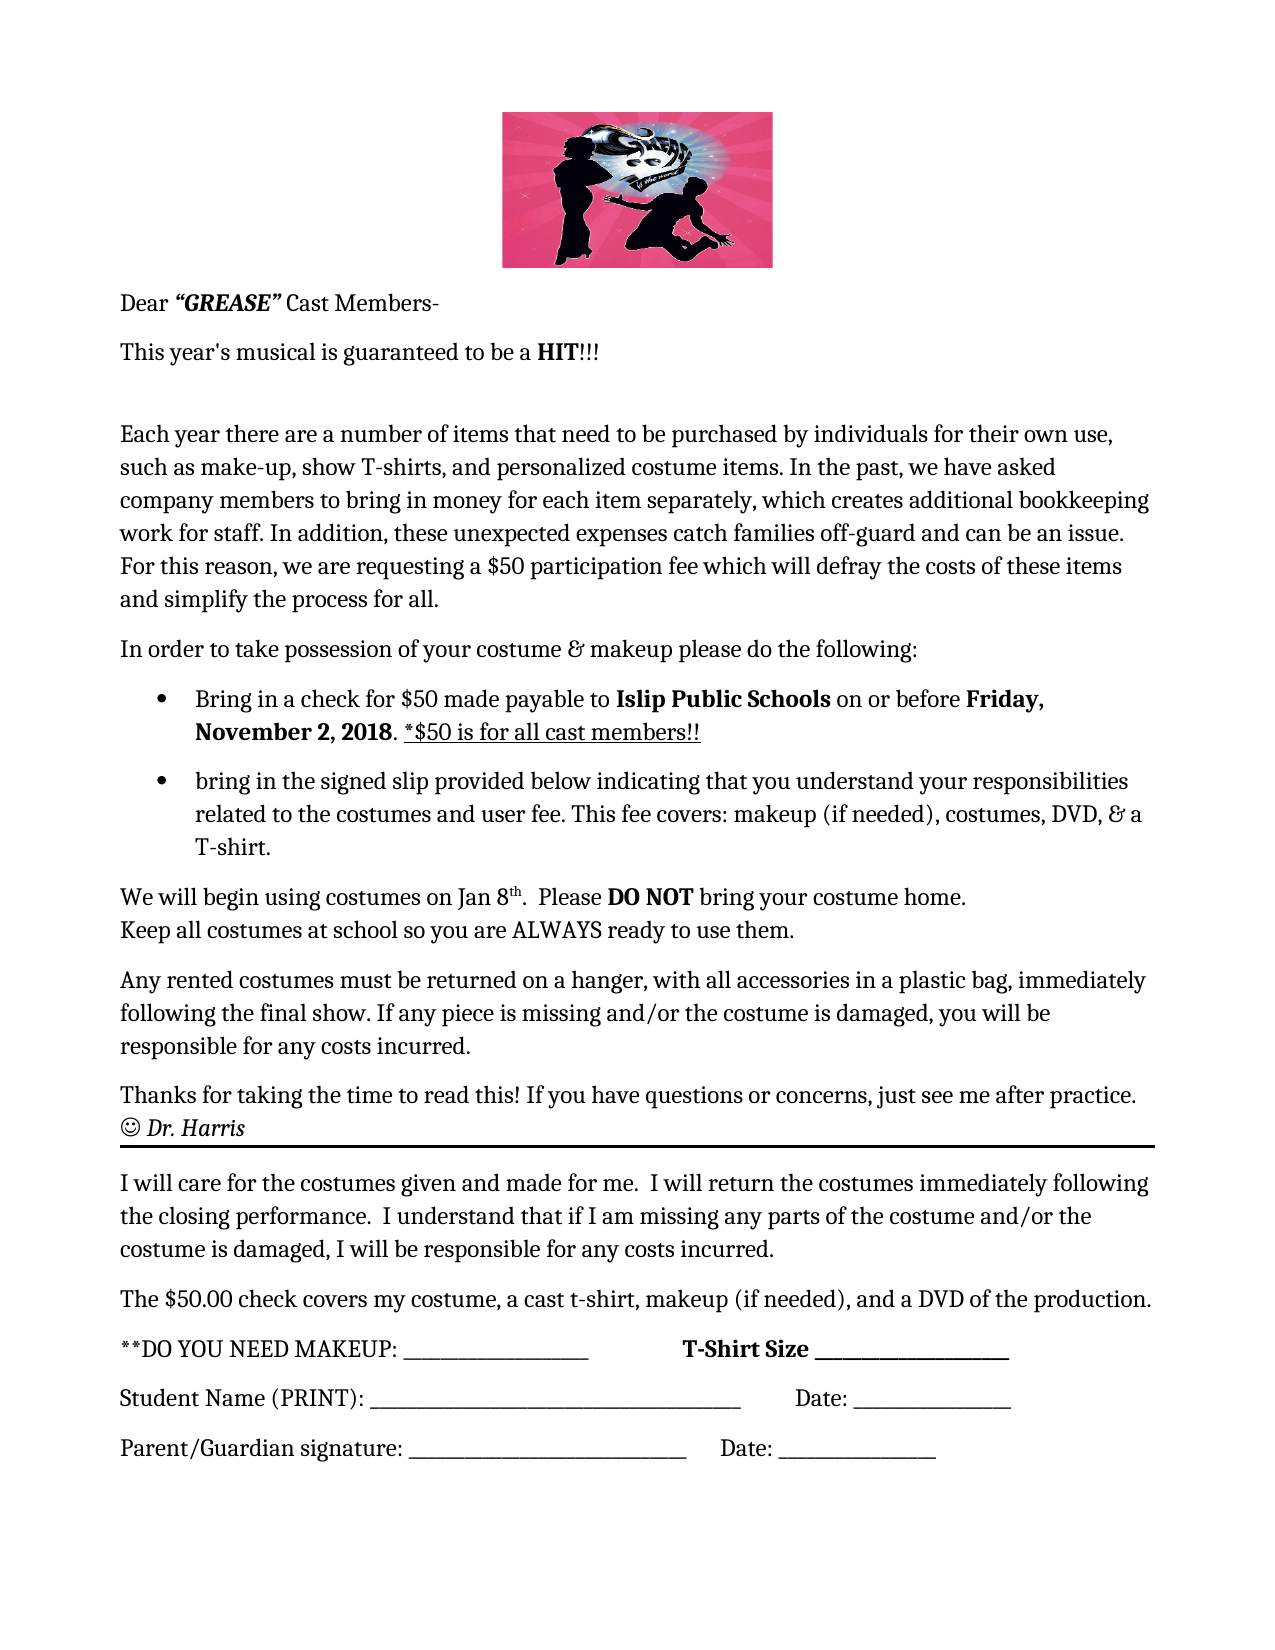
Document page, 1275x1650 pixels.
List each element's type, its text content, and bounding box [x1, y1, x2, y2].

text **DO YOU NEED MAKEUP: ____________________ T-Shirt Size _____________________ [120, 1335, 1155, 1363]
text Parent/Guardian signature: ______________________________ Date: _________________ [120, 1434, 1155, 1463]
text Thanks for taking the time to read this! If you have questions or concerns, just see me after practice. Dr. Harris [120, 1081, 1155, 1145]
list Bring in a check for $50 made payable to Islip Public Schools on or before Friday, November 2, 2018. *$50 is for all cast members!! [157, 684, 1155, 746]
text Any rented costumes must be returned on a hanger, with all accessories in a plastic bag, immediately following the final show. If any piece is missing and/or the costume is damaged, you will be responsible for any costs incurred. [120, 966, 1155, 1060]
text We will begin using costumes on Jan 8th. Please DO NOT bring your costume home. Keep all costumes at school so you are ALWAYS ready to use them. [120, 883, 1155, 945]
text The $50.00 check covers my costume, a cast t-shirt, makeup (if needed), and a DVD of the production. [120, 1285, 1155, 1314]
list bring in the signed slip provided below indicating that you understand your responsibilities related to the costumes and user fee. This fee covers: makeup (if needed), costumes, DVD, & a T-shirt. [157, 767, 1155, 862]
text Student Name (PRINT): ________________________________________ Date: _________________ [120, 1384, 1155, 1413]
picture [502, 112, 773, 268]
text Dear “GREASE” Cast Members- [120, 288, 1155, 317]
text I will care for the costumes given and made for me. I will return the costumes immediately following the closing performance. I understand that if I am missing any parts of the costume and/or the costume is damaged, I will be responsible for any costs incurred. [120, 1169, 1155, 1264]
text Each year there are a number of items that need to be purchased by individuals for their own use, such as make-up, show T-shirts, and personalized costume items. In the past, we have asked company members to bring in money for each item separately, which creates additional bookkeeping work for staff. In addition, these unexpected expenses catch families off-guard and can be an issue. For this reason, we are requesting a $50 participation fee which will defray the costs of these items and simplify the process for all. [120, 420, 1155, 614]
text In order to take possession of your costume & makeup please do the following: [120, 635, 1155, 663]
text This year's musical is guaranteed to be a HIT!!! [120, 338, 1155, 399]
